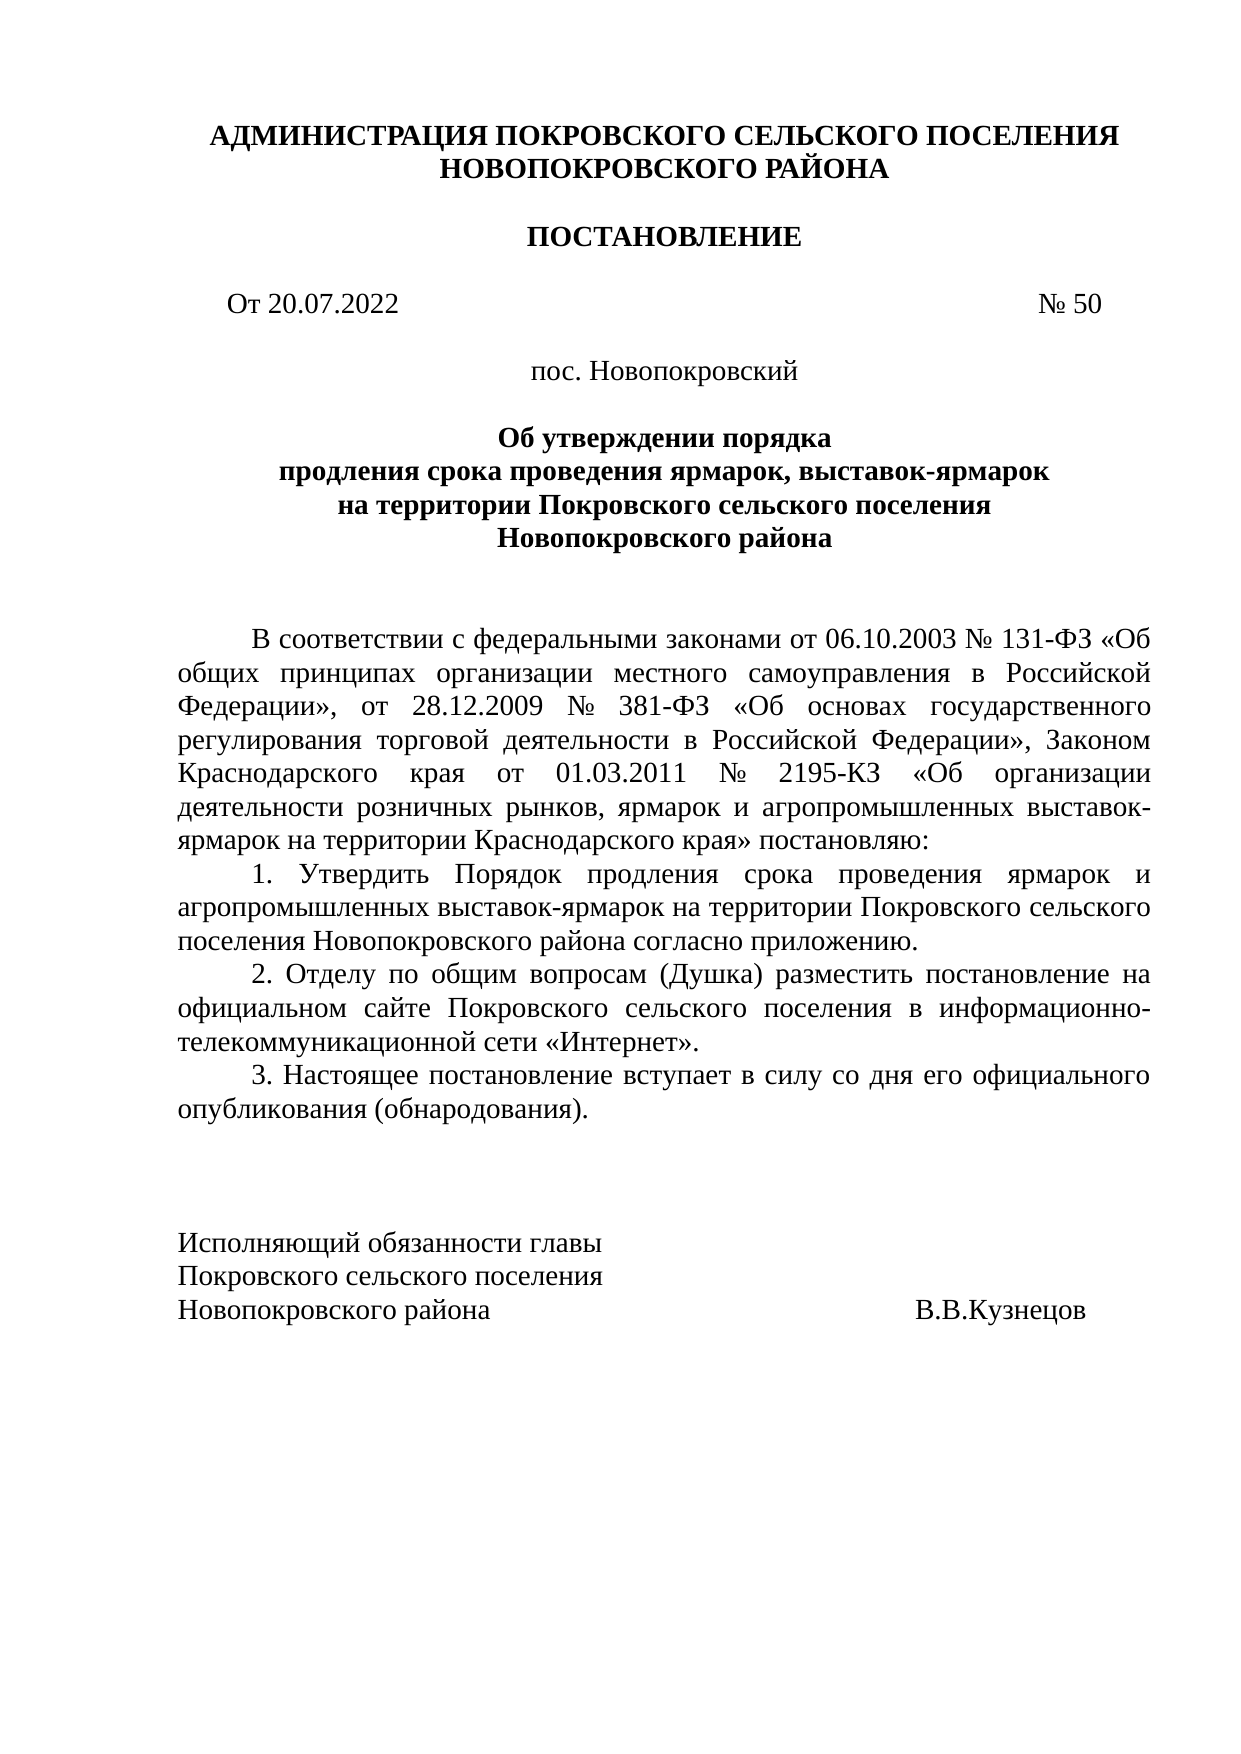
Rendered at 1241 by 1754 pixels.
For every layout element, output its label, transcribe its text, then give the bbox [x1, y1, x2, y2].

text В соответствии с федеральными законами от 06.10.2003 № 131-ФЗ «Об общих принципах организации местного самоуправления в Российской Федерации», от 28.12.2009 № 381-ФЗ «Об основах государственного регулирования торговой деятельности в Российской Федерации», Законом Краснодарского края от 01.03.2011 № 2195-КЗ «Об организации деятельности розничных рынков, ярмарок и агропромышленных выставок-ярмарок на территории Краснодарского края» постановляю: [177, 621, 1152, 856]
text Новопокровского района В.В.Кузнецов [177, 1292, 1152, 1326]
text Покровского сельского поселения [177, 1258, 1152, 1292]
text продления срока проведения ярмарок, выставок-ярмарок [177, 453, 1152, 487]
text Об утверждении порядка [177, 420, 1152, 453]
text 2. Отделу по общим вопросам (Душка) разместить постановление на официальном сайте Покровского сельского поселения в информационно-телекоммуникационной сети «Интернет». [177, 957, 1152, 1057]
text 1. Утвердить Порядок продления срока проведения ярмарок и агропромышленных выставок-ярмарок на территории Покровского сельского поселения Новопокровского района согласно приложению. [177, 856, 1152, 957]
text АДМИНИСТРАЦИЯ ПОКРОВСКОГО СЕЛЬСКОГО ПОСЕЛЕНИЯ НОВОПОКРОВСКОГО РАЙОНА [177, 118, 1152, 185]
text Исполняющий обязанности главы [177, 1225, 1152, 1258]
text Новопокровского района [177, 521, 1152, 554]
text 3. Настоящее постановление вступает в силу со дня его официального опубликования (обнародования). [177, 1057, 1152, 1124]
text ПОСТАНОВЛЕНИЕ [177, 219, 1152, 252]
text на территории Покровского сельского поселения [177, 487, 1152, 521]
text пос. Новопокровский [177, 353, 1152, 386]
text От 20.07.2022 № 50 [177, 286, 1152, 319]
